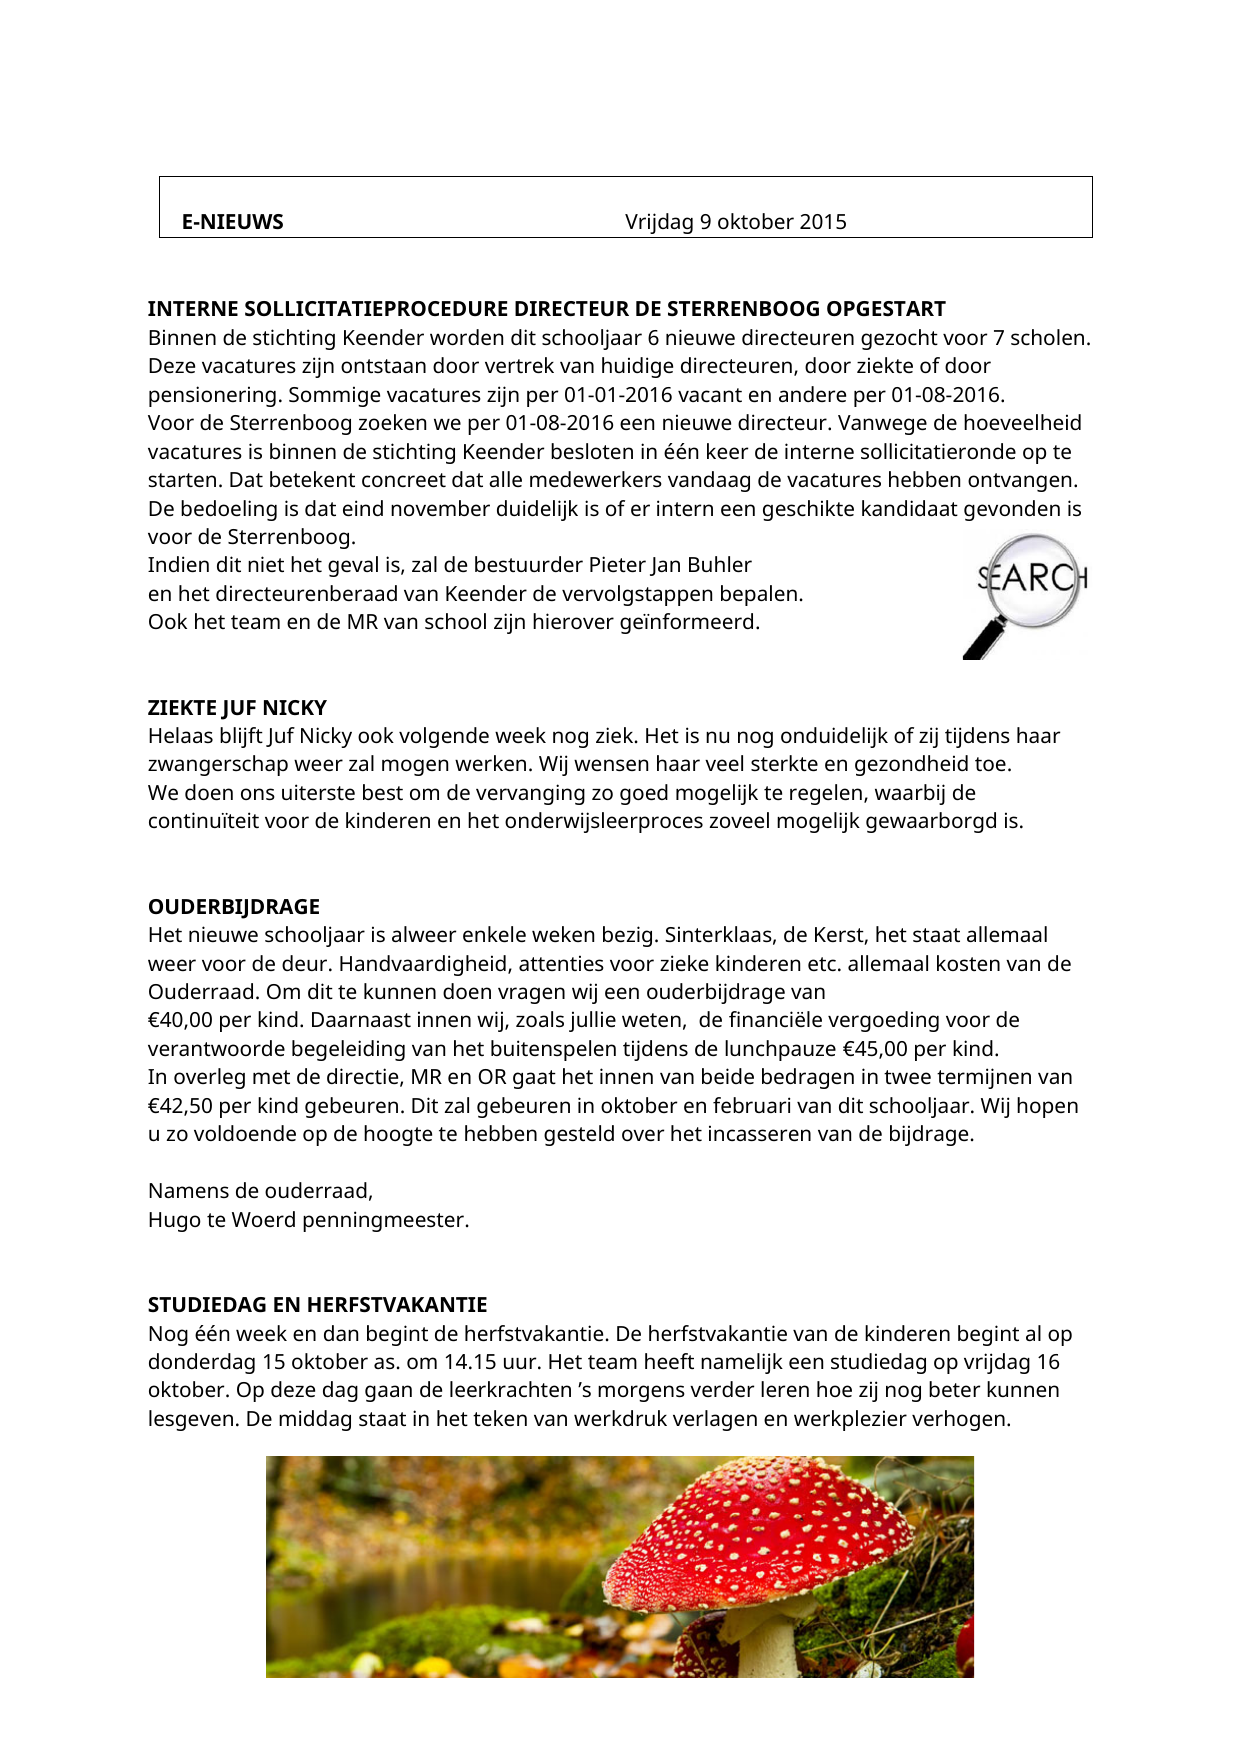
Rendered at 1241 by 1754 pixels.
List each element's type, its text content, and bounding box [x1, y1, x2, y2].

table_header E-NIEUWS Vrijdag 9 oktober 2015 [160, 177, 1092, 237]
text STUDIEDAG EN HERFSTVAKANTIE Nog één week en dan begint de herfstvakantie. De herfstvakantie van de kinderen begint al op donderdag 15 oktober as. om 14.15 uur. Het team heeft namelijk een studiedag op vrijdag 16 oktober. Op deze dag gaan de leerkrachten ’s morgens verder leren hoe zij nog beter kunnen lesgeven. De middag staat in het teken van werkdruk verlagen en werkplezier verhogen. [148, 1262, 1093, 1432]
text OUDERBIJDRAGE Het nieuwe schooljaar is alweer enkele weken bezig. Sinterklaas, de Kerst, het staat allemaal weer voor de deur. Handvaardigheid, attenties voor zieke kinderen etc. allemaal kosten van de Ouderraad. Om dit te kunnen doen vragen wij een ouderbijdrage van €40,00 per kind. Daarnaast innen wij, zoals jullie weten, de financiële vergoeding voor de verantwoorde begeleiding van het buitenspelen tijdens de lunchpauze €45,00 per kind. In overleg met de directie, MR en OR gaat het innen van beide bedragen in twee termijnen van €42,50 per kind gebeuren. Dit zal gebeuren in oktober en februari van dit schooljaar. Wij hopen u zo voldoende op de hoogte te hebben gesteld over het incasseren van de bijdrage. [148, 863, 1093, 1176]
text ZIEKTE JUF NICKY Helaas blijft Juf Nicky ook volgende week nog ziek. Het is nu nog onduidelijk of zij tijdens haar zwangerschap weer zal mogen werken. Wij wensen haar veel sterkte en gezondheid toe. We doen ons uiterste best om de vervanging zo goed mogelijk te regelen, waarbij de continuïteit voor de kinderen en het onderwijsleerproces zoveel mogelijk gewaarborgd is. [148, 664, 1093, 835]
picture [962, 636, 1093, 660]
text Hugo te Woerd penningmeester. [148, 1205, 1093, 1233]
picture [266, 1456, 975, 1678]
text Namens de ouderraad, [148, 1176, 1093, 1205]
text INTERNE SOLLICITATIEPROCEDURE DIRECTEUR DE STERRENBOOG OPGESTART Binnen de stichting Keender worden dit schooljaar 6 nieuwe directeuren gezocht voor 7 scholen. Deze vacatures zijn ontstaan door vertrek van huidige directeuren, door ziekte of door pensionering. Sommige vacatures zijn per 01-01-2016 vacant en andere per 01-08-2016. Voor de Sterrenboog zoeken we per 01-08-2016 een nieuwe directeur. Vanwege de hoeveelheid vacatures is binnen de stichting Keender besloten in één keer de interne sollicitatieronde op te starten. Dat betekent concreet dat alle medewerkers vandaag de vacatures hebben ontvangen. De bedoeling is dat eind november duidelijk is of er intern een geschikte kandidaat gevonden is voor de Sterrenboog. Indien dit niet het geval is, zal de bestuurder Pieter Jan Buhler en het directeurenberaad van Keender de vervolgstappen bepalen. Ook het team en de MR van school zijn hierover geïnformeerd. [148, 294, 1093, 636]
